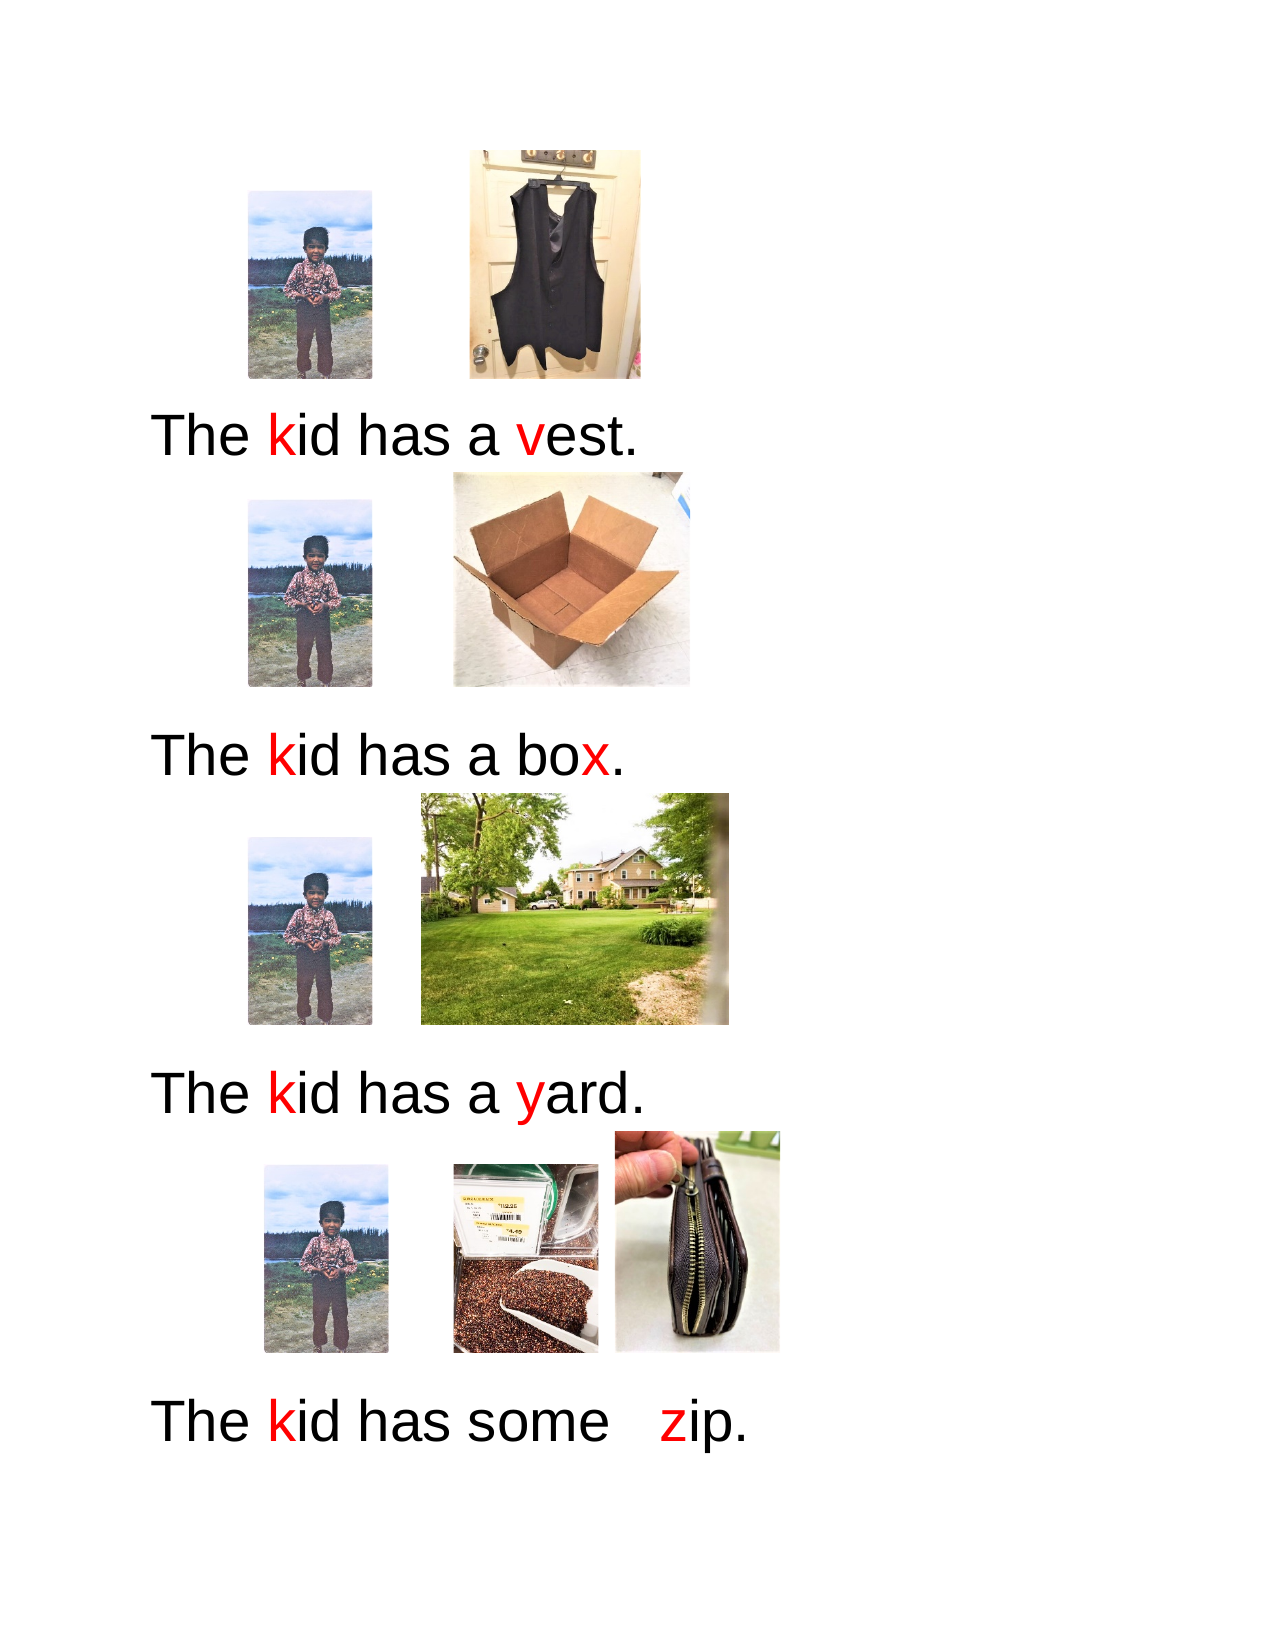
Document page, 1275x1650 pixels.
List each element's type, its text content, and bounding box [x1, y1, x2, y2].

picture [453, 1164, 599, 1353]
text The kid has some zip. [150, 1387, 1125, 1484]
picture [453, 472, 691, 687]
picture [263, 1164, 389, 1353]
picture [247, 499, 373, 687]
picture [247, 837, 373, 1025]
picture [614, 1131, 781, 1353]
picture [247, 190, 373, 379]
picture [469, 150, 641, 379]
picture [421, 793, 729, 1025]
